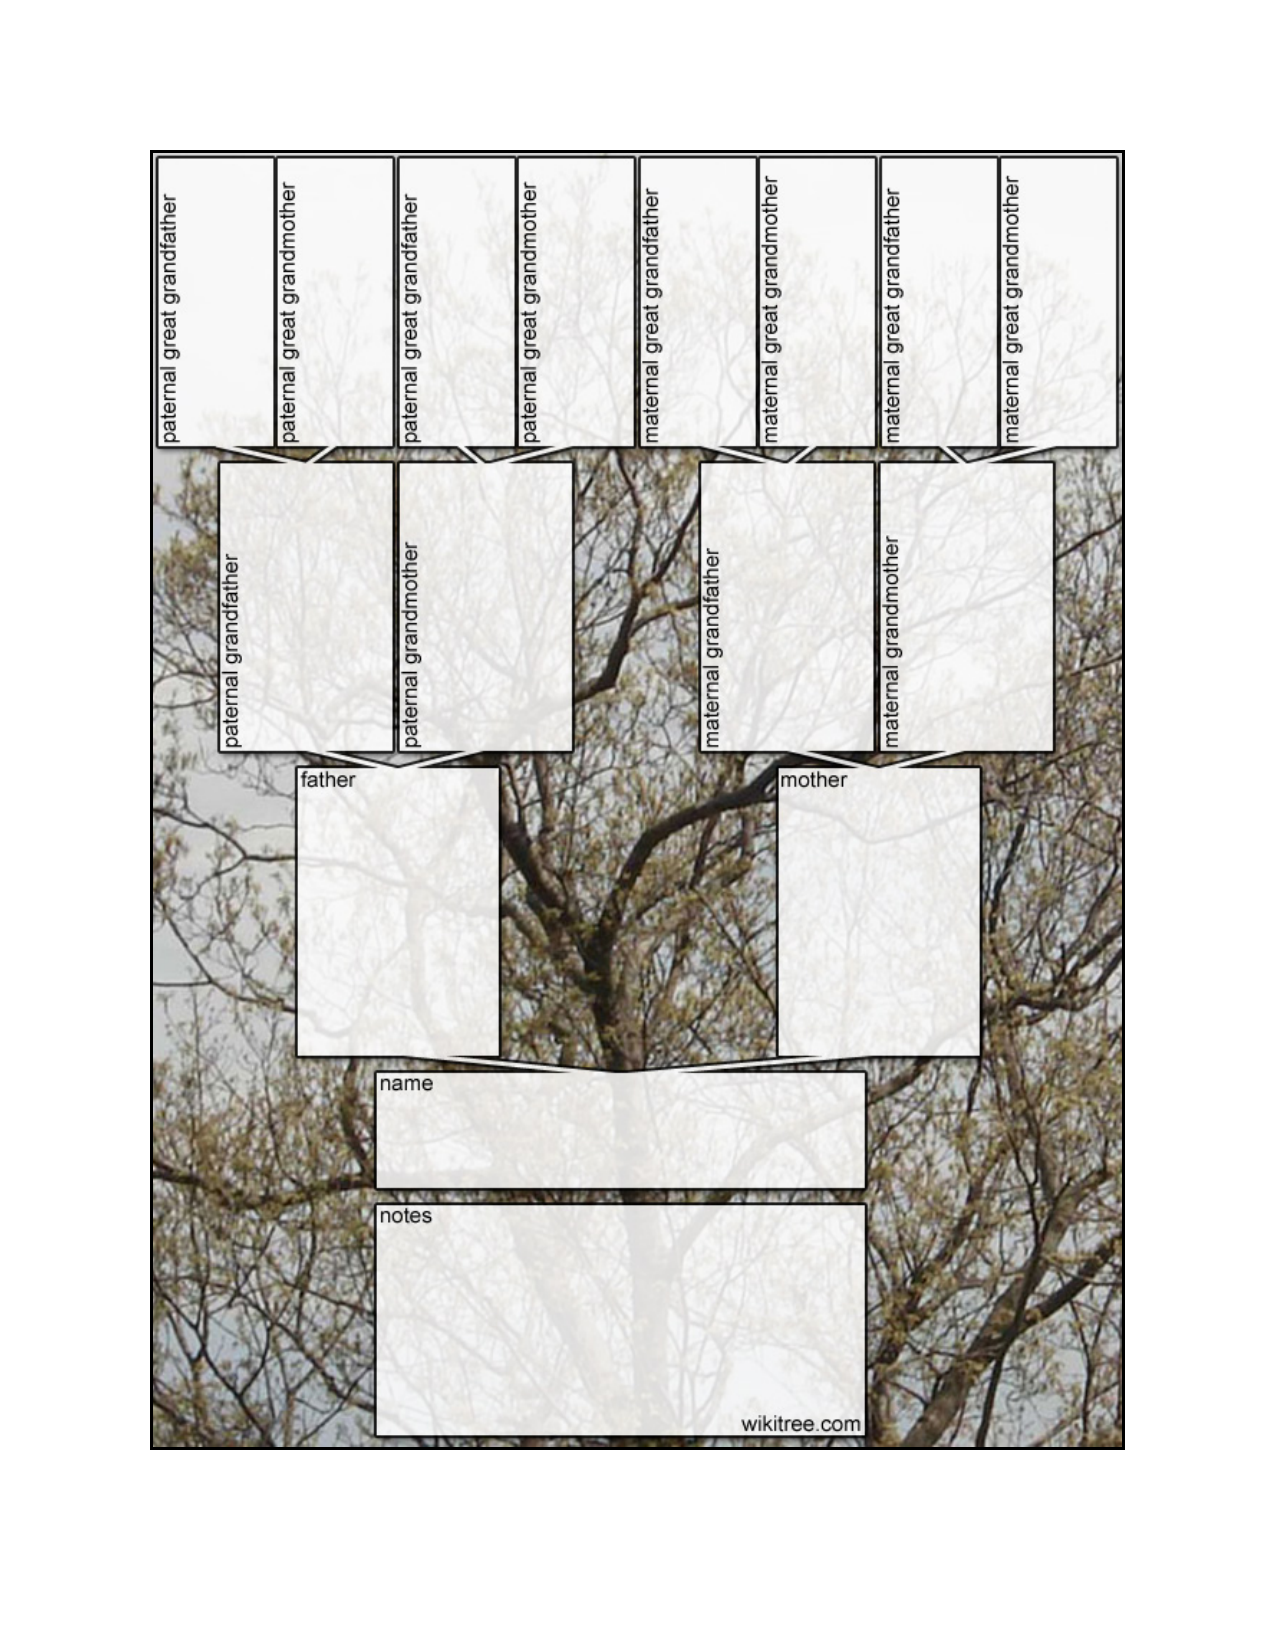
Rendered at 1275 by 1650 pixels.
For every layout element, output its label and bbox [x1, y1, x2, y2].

picture [153, 153, 1122, 1447]
